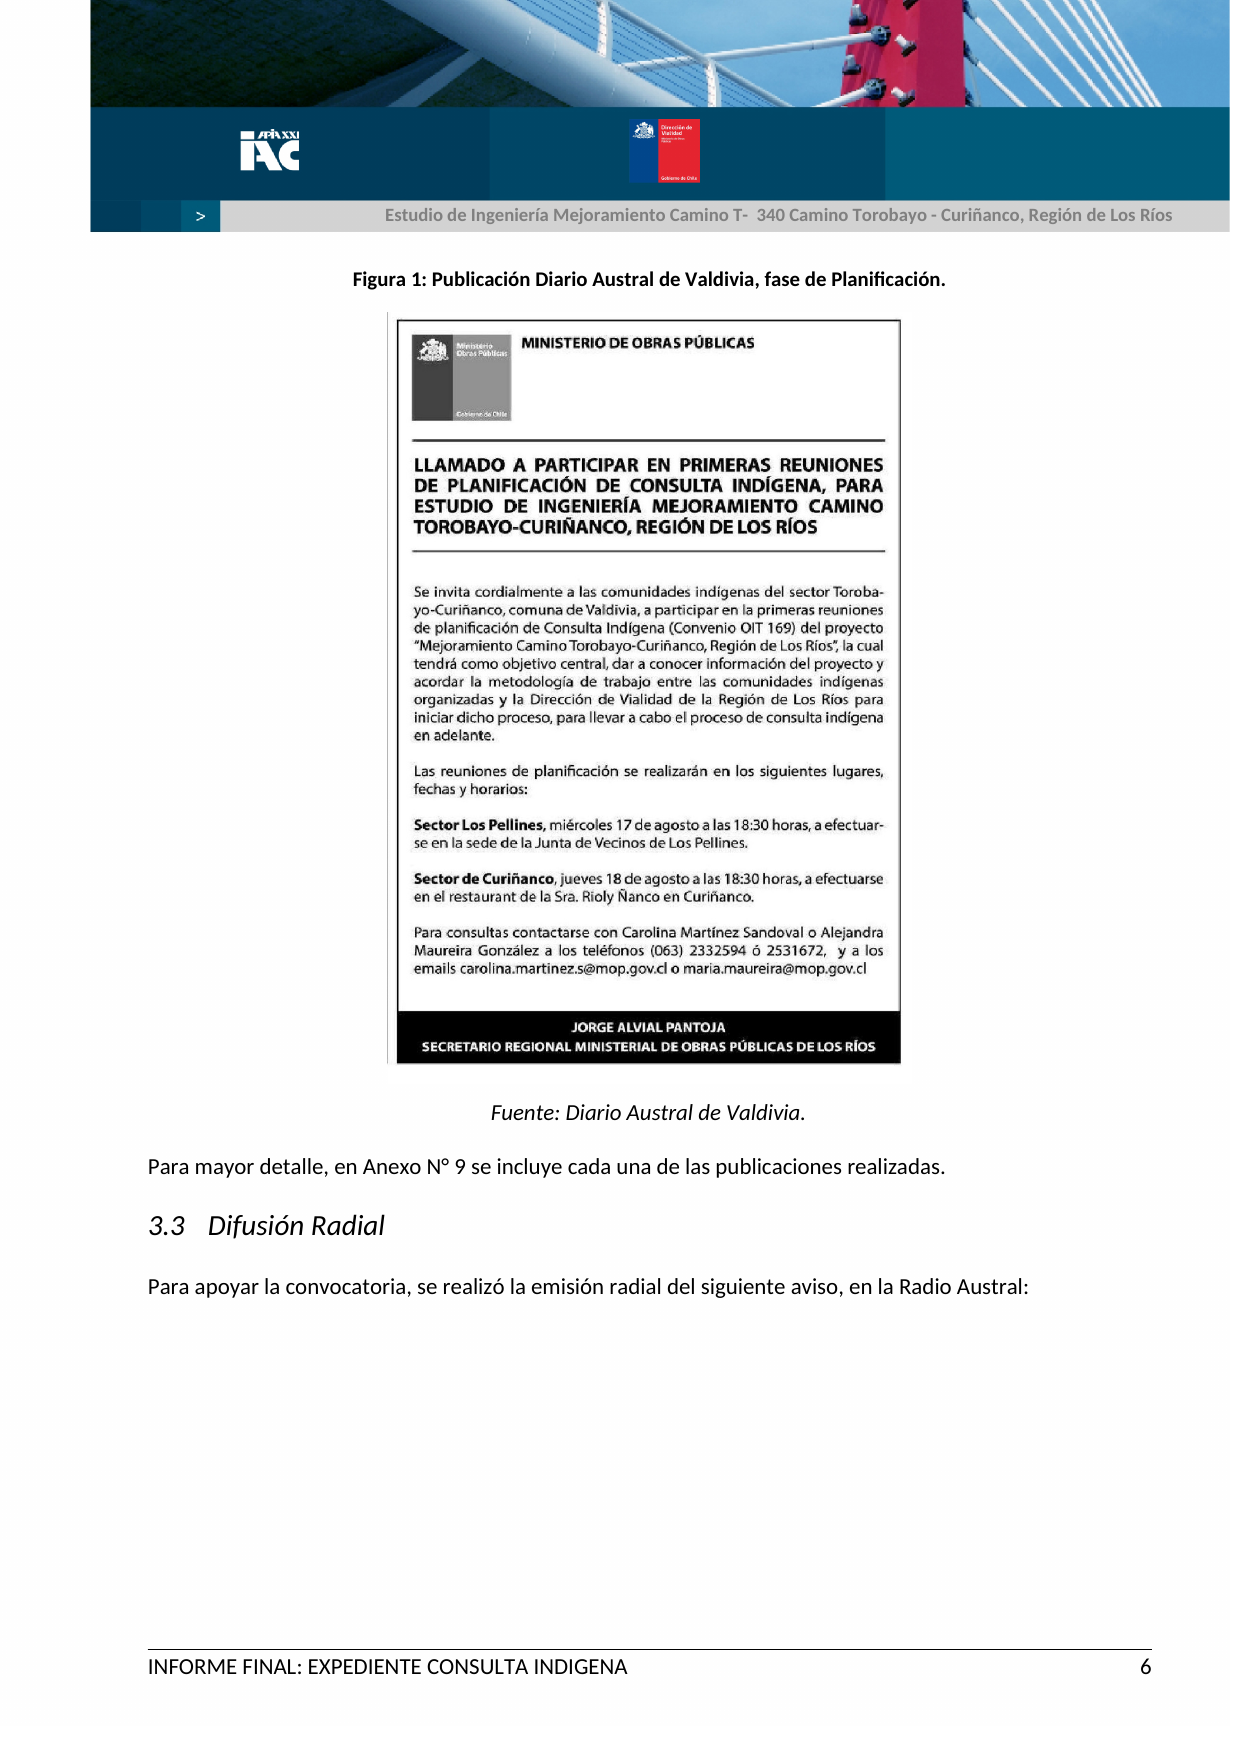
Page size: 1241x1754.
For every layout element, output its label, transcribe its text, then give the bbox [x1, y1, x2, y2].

text Fuente: Diario Austral de Valdivia. [148, 1098, 1152, 1126]
subtitle Difusión Radial [148, 1207, 1152, 1242]
picture [290, 132, 298, 138]
text Para mayor detalle, en Anexo N° 9 se incluye cada una de las publicaciones realizadas. [148, 1152, 1152, 1180]
picture [0, 0, 1230, 1726]
text Para apoyar la convocatoria, se realizó la emisión radial del siguiente aviso, en la Radio Austral: [148, 1272, 1152, 1301]
picture [279, 141, 298, 170]
picture [630, 120, 699, 182]
picture [259, 130, 280, 138]
picture [241, 132, 282, 170]
